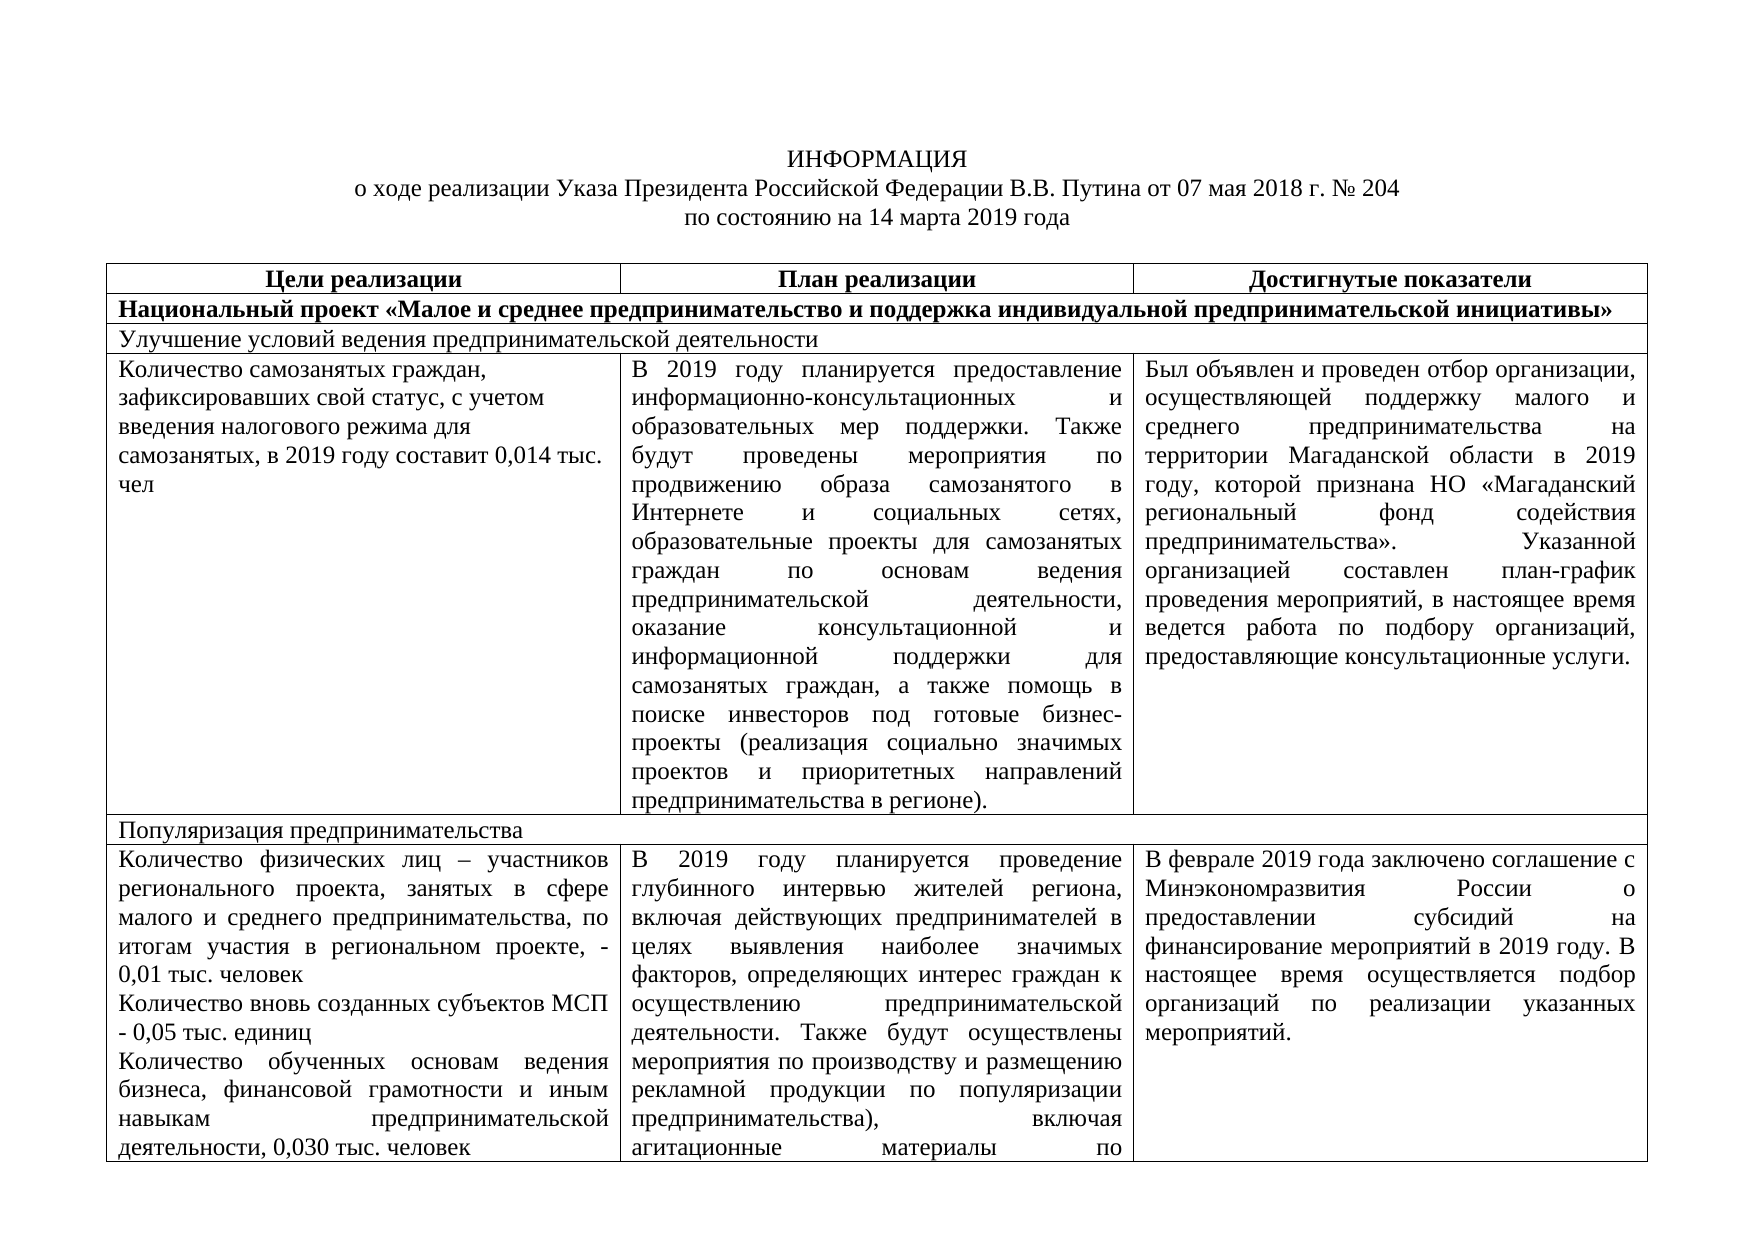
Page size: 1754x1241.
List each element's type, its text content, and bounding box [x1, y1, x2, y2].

table_cell В 2019 году планируется предоставление информационно-консультационных и образовательных мер поддержки. Также будут проведены мероприятия по продвижению образа самозанятого в Интернете и социальных сетях, образовательные проекты для самозанятых граждан по основам ведения предпринимательской деятельности, оказание консультационной и информационной поддержки для самозанятых граждан, а также помощь в поиске инвесторов под готовые бизнес-проекты (реализация социально значимых проектов и приоритетных направлений предпринимательства в регионе). [621, 354, 1133, 814]
table_header Достигнутые показатели [1134, 264, 1647, 293]
text ИНФОРМАЦИЯ [118, 144, 1636, 173]
table_cell Количество самозанятых граждан, зафиксировавших свой статус, с учетом введения налогового режима для самозанятых, в 2019 году составит 0,014 тыс. чел [107, 354, 620, 814]
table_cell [107, 845, 620, 1161]
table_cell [1134, 845, 1647, 1161]
table_cell Был объявлен и проведен отбор организации, осуществляющей поддержку малого и среднего предпринимательства на территории Магаданской области в 2019 году, которой признана НО «Магаданский региональный фонд содействия предпринимательства». Указанной организацией составлен план-график проведения мероприятий, в настоящее время ведется работа по подбору организаций, предоставляющие консультационные услуги. [1134, 354, 1647, 814]
text по состоянию на 14 марта 2019 года [118, 202, 1636, 231]
table_cell Национальный проект «Малое и среднее предпринимательство и поддержка индивидуальной предпринимательской инициативы» [107, 294, 1647, 323]
table_cell Улучшение условий ведения предпринимательской деятельности [107, 324, 1647, 353]
table_header План реализации [621, 264, 1133, 293]
table_header Цели реализации [107, 264, 620, 293]
table_cell Популяризация предпринимательства [107, 815, 1647, 843]
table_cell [621, 845, 1133, 1161]
text о ходе реализации Указа Президента Российской Федерации В.В. Путина от 07 мая 2018 г. № 204 [118, 173, 1636, 202]
